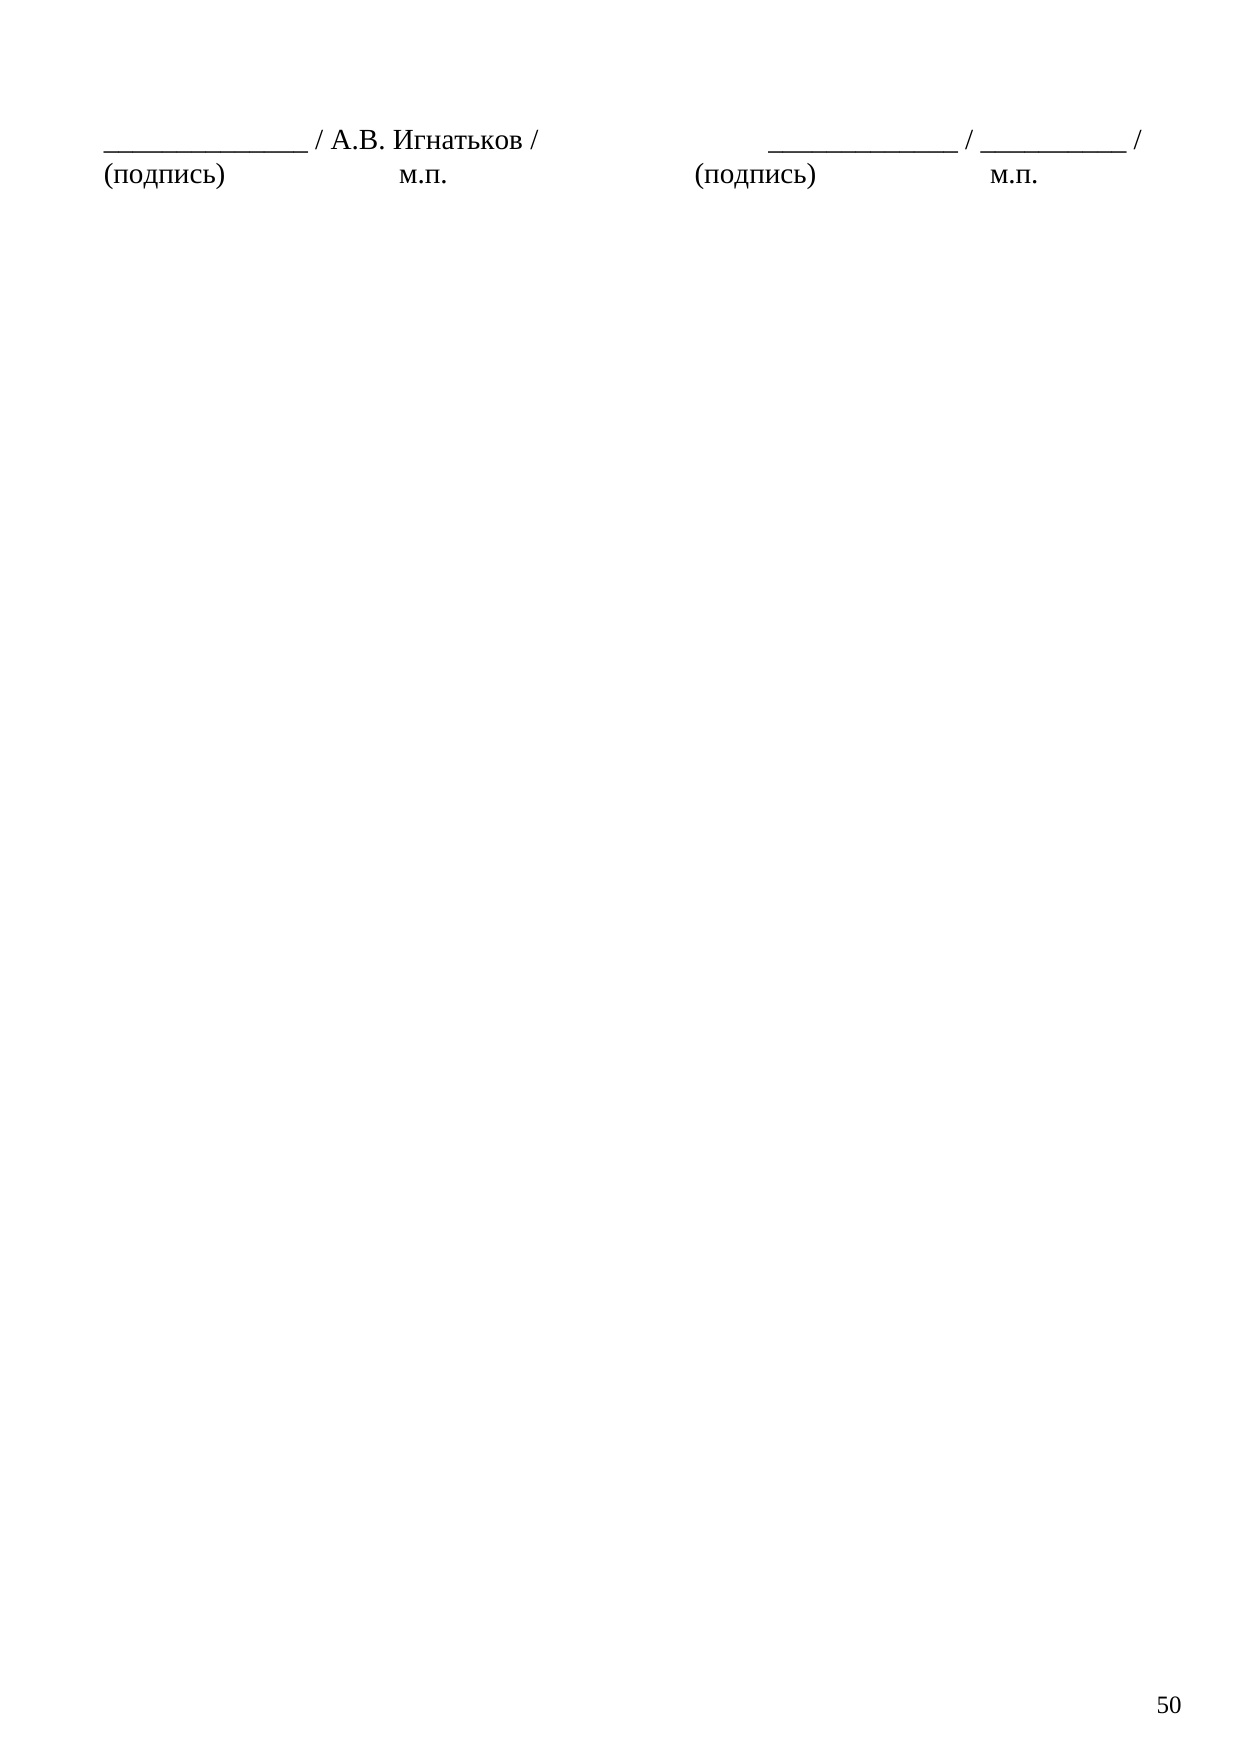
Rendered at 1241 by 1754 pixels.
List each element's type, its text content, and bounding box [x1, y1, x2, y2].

text (подпись) м.п. (подпись) м.п. [103, 156, 1152, 189]
text ______________ / А.В. Игнатьков / _____________ / __________ / [103, 122, 1152, 156]
